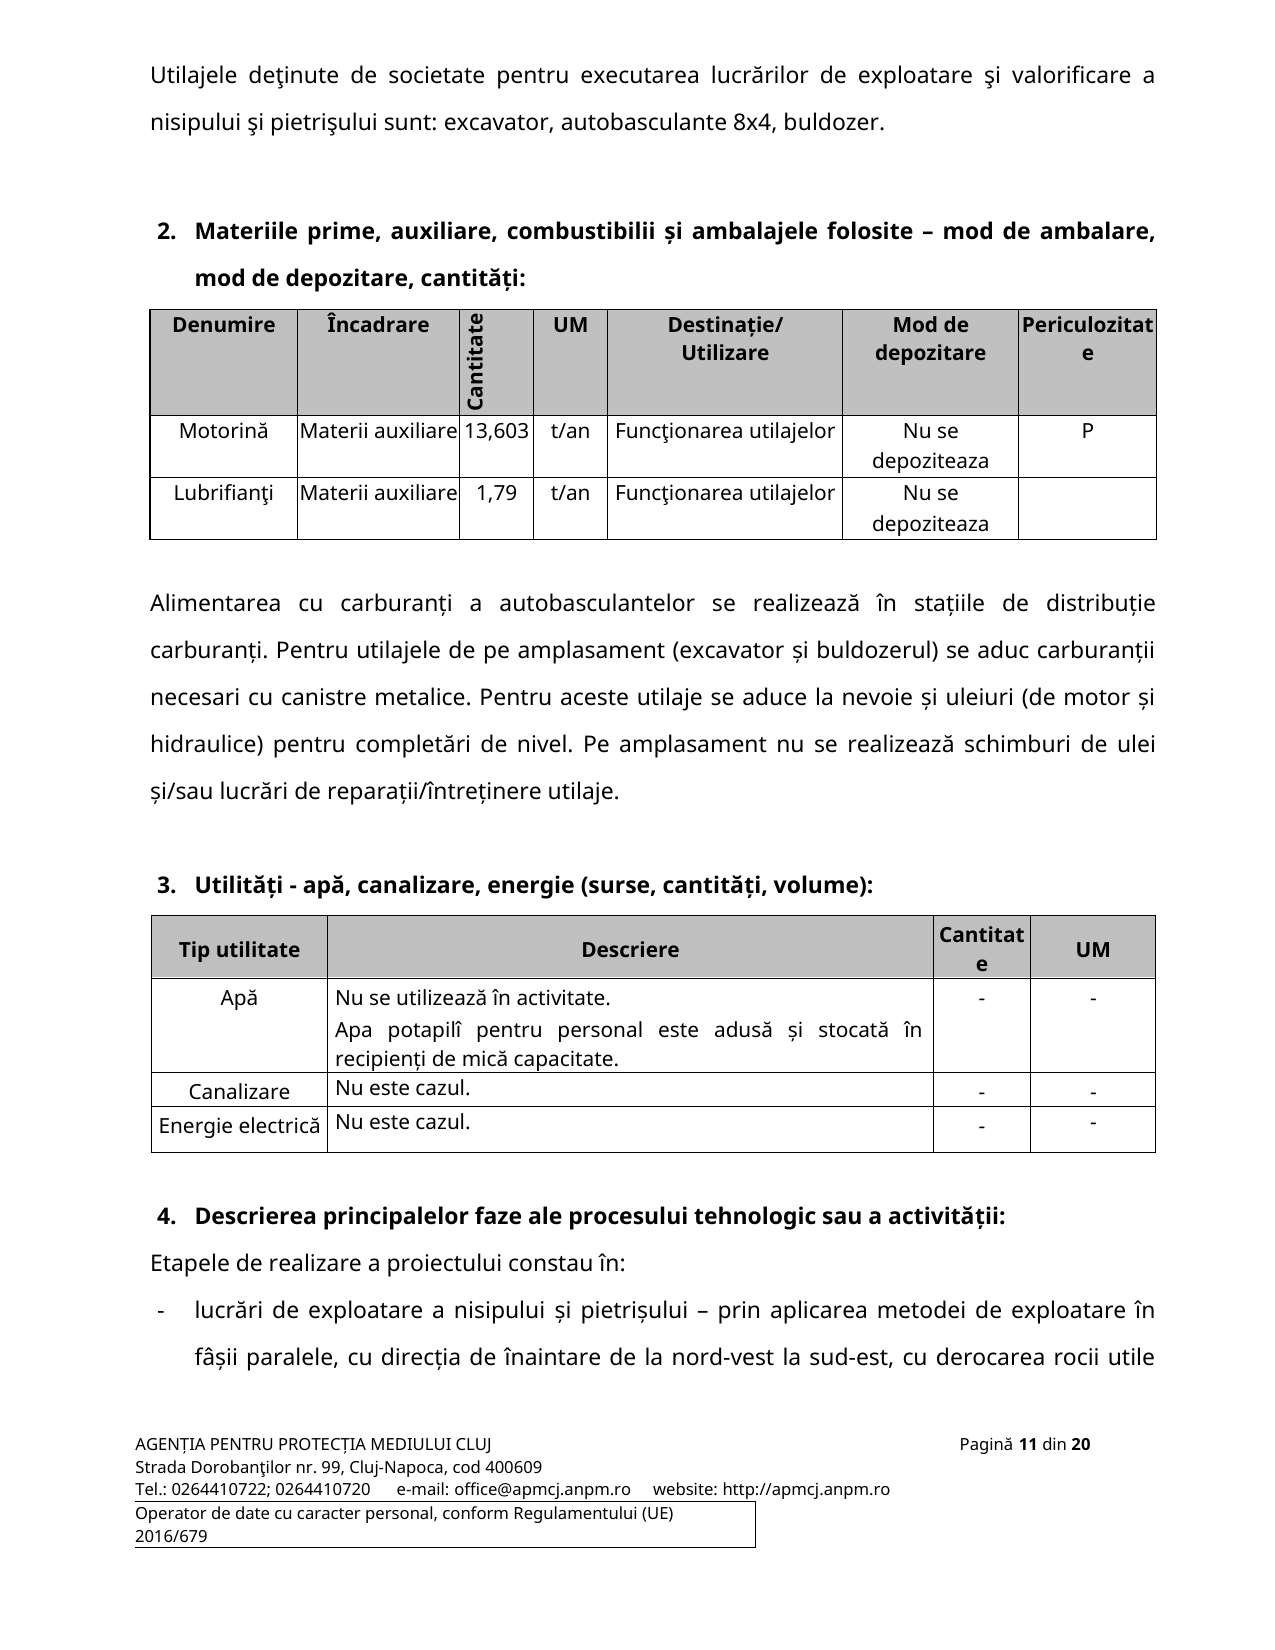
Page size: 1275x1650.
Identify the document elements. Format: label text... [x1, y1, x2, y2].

table_header Periculozitate [1019, 310, 1156, 415]
table_cell t/an [534, 478, 607, 539]
text Utilajele deţinute de societate pentru executarea lucrărilor de exploatare şi valorificare a nisipului şi pietrişului sunt: excavator, autobasculante 8x4, buldozer. [150, 59, 1157, 137]
table_cell - [934, 1073, 1030, 1106]
table_cell - [1031, 1073, 1155, 1106]
table_header Descriere [328, 916, 933, 977]
table_cell - [934, 979, 1030, 1072]
table_cell Nu se utilizează în activitate. Apa potapilî pentru personal este adusă și stocată în recipienți de mică capacitate. [328, 979, 933, 1072]
table_cell t/an [534, 416, 607, 477]
table_header Cantitate [460, 310, 533, 415]
table_cell Nu se depoziteaza [843, 416, 1018, 477]
table_cell - [1031, 979, 1155, 1072]
table_cell Nu se depoziteaza [843, 478, 1018, 539]
table_cell Materii auxiliare [298, 416, 459, 477]
table_cell Energie electrică [152, 1107, 327, 1152]
table_cell Canalizare [152, 1073, 327, 1106]
text Alimentarea cu carburanți a autobasculantelor se realizează în stațiile de distribuție carburanți. Pentru utilajele de pe amplasament (excavator și buldozerul) se aduc carburanții necesari cu canistre metalice. Pentru aceste utilaje se aduce la nevoie și uleiuri (de motor și hidraulice) pentru completări de nivel. Pe amplasament nu se realizează schimburi de ulei și/sau lucrări de reparații/întreținere utilaje. [150, 587, 1157, 806]
table_cell [1019, 478, 1156, 539]
table_cell Motorină [151, 416, 297, 477]
table_cell Funcţionarea utilajelor [608, 416, 842, 477]
list Utilităţi - apă, canalizare, energie (surse, cantităţi, volume): [157, 868, 1157, 900]
table_header Mod de depozitare [843, 310, 1018, 415]
table_cell Materii auxiliare [298, 478, 459, 539]
table_cell 1,79 [460, 478, 533, 539]
table_cell - [934, 1107, 1030, 1152]
table_header Cantitate [934, 916, 1030, 977]
table_cell Nu este cazul. [328, 1073, 933, 1106]
table_header Încadrare [298, 310, 459, 415]
table_cell Nu este cazul. [328, 1107, 933, 1152]
table_cell Apă [152, 979, 327, 1072]
table_header UM [1031, 916, 1155, 977]
table_cell - [1031, 1107, 1155, 1152]
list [157, 1294, 1157, 1372]
table_header Destinație/ Utilizare [608, 310, 842, 415]
table_cell P [1019, 416, 1156, 477]
text Etapele de realizare a proiectului constau în: [150, 1247, 1157, 1278]
table_header Tip utilitate [152, 916, 327, 977]
table_cell Lubrifianţi [151, 478, 297, 539]
table_cell 13,603 [460, 416, 533, 477]
table_header UM [534, 310, 607, 415]
list Descrierea principalelor faze ale procesului tehnologic sau a activităţii: [157, 1200, 1157, 1231]
table_cell Funcţionarea utilajelor [608, 478, 842, 539]
list Materiile prime, auxiliare, combustibilii și ambalajele folosite – mod de ambalare, mod de depozitare, cantități: [157, 215, 1157, 293]
table_header Denumire [151, 310, 297, 415]
